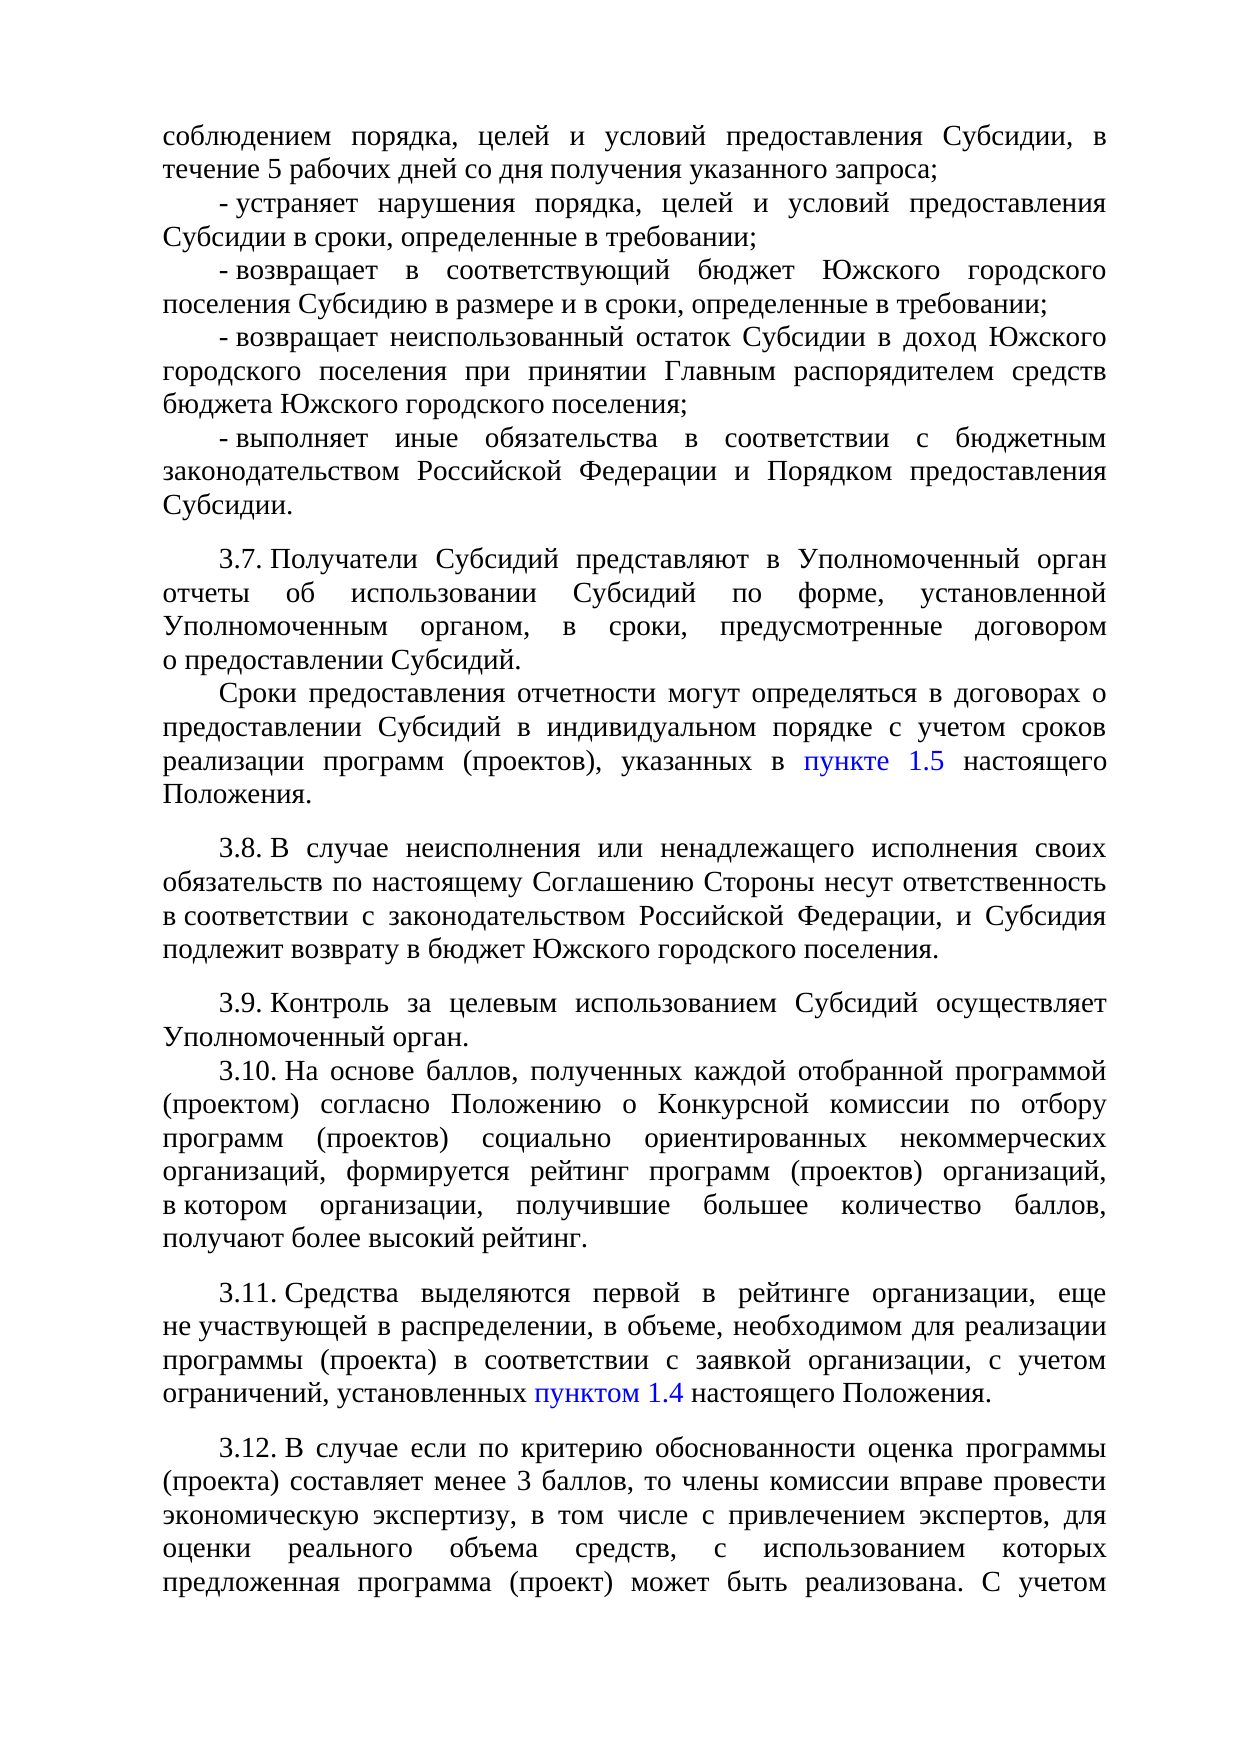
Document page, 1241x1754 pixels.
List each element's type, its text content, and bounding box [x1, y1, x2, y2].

text - возвращает в соответствующий бюджет Южского городского поселения Субсидию в размере и в сроки, определенные в требовании; [162, 252, 1107, 319]
text 3.8. В случае неисполнения или ненадлежащего исполнения своих обязательств по настоящему Соглашению Стороны несут ответственность в соответствии с законодательством Российской Федерации, и Субсидия подлежит возврату в бюджет Южского городского поселения. [162, 831, 1107, 965]
text - возвращает неиспользованный остаток Субсидии в доход Южского городского поселения при принятии Главным распорядителем средств бюджета Южского городского поселения; [162, 319, 1107, 420]
text 3.7. Получатели Субсидий представляют в Уполномоченный орган отчеты об использовании Субсидий по форме, установленной Уполномоченным органом, в сроки, предусмотренные договором о предоставлении Субсидий. [162, 541, 1107, 676]
text - устраняет нарушения порядка, целей и условий предоставления Субсидии в сроки, определенные в требовании; [162, 185, 1107, 252]
text - выполняет иные обязательства в соответствии с бюджетным законодательством Российской Федерации и Порядком предоставления Субсидии. [162, 420, 1107, 521]
text Сроки предоставления отчетности могут определяться в договорах о предоставлении Субсидий в индивидуальном порядке с учетом сроков реализации программ (проектов), указанных в пункте 1.5 настоящего Положения. [162, 676, 1107, 810]
text 3.10. На основе баллов, полученных каждой отобранной программой (проектом) согласно Положению о Конкурсной комиссии по отбору программ (проектов) социально ориентированных некоммерческих организаций, формируется рейтинг программ (проектов) организаций, в котором организации, получившие большее количество баллов, получают более высокий рейтинг. [162, 1053, 1107, 1254]
text 3.11. Средства выделяются первой в рейтинге организации, еще не участвующей в распределении, в объеме, необходимом для реализации программы (проекта) в соответствии с заявкой организации, с учетом ограничений, установленных пунктом 1.4 настоящего Положения. [162, 1275, 1107, 1409]
text 3.9. Контроль за целевым использованием Субсидий осуществляет Уполномоченный орган. [162, 986, 1107, 1053]
